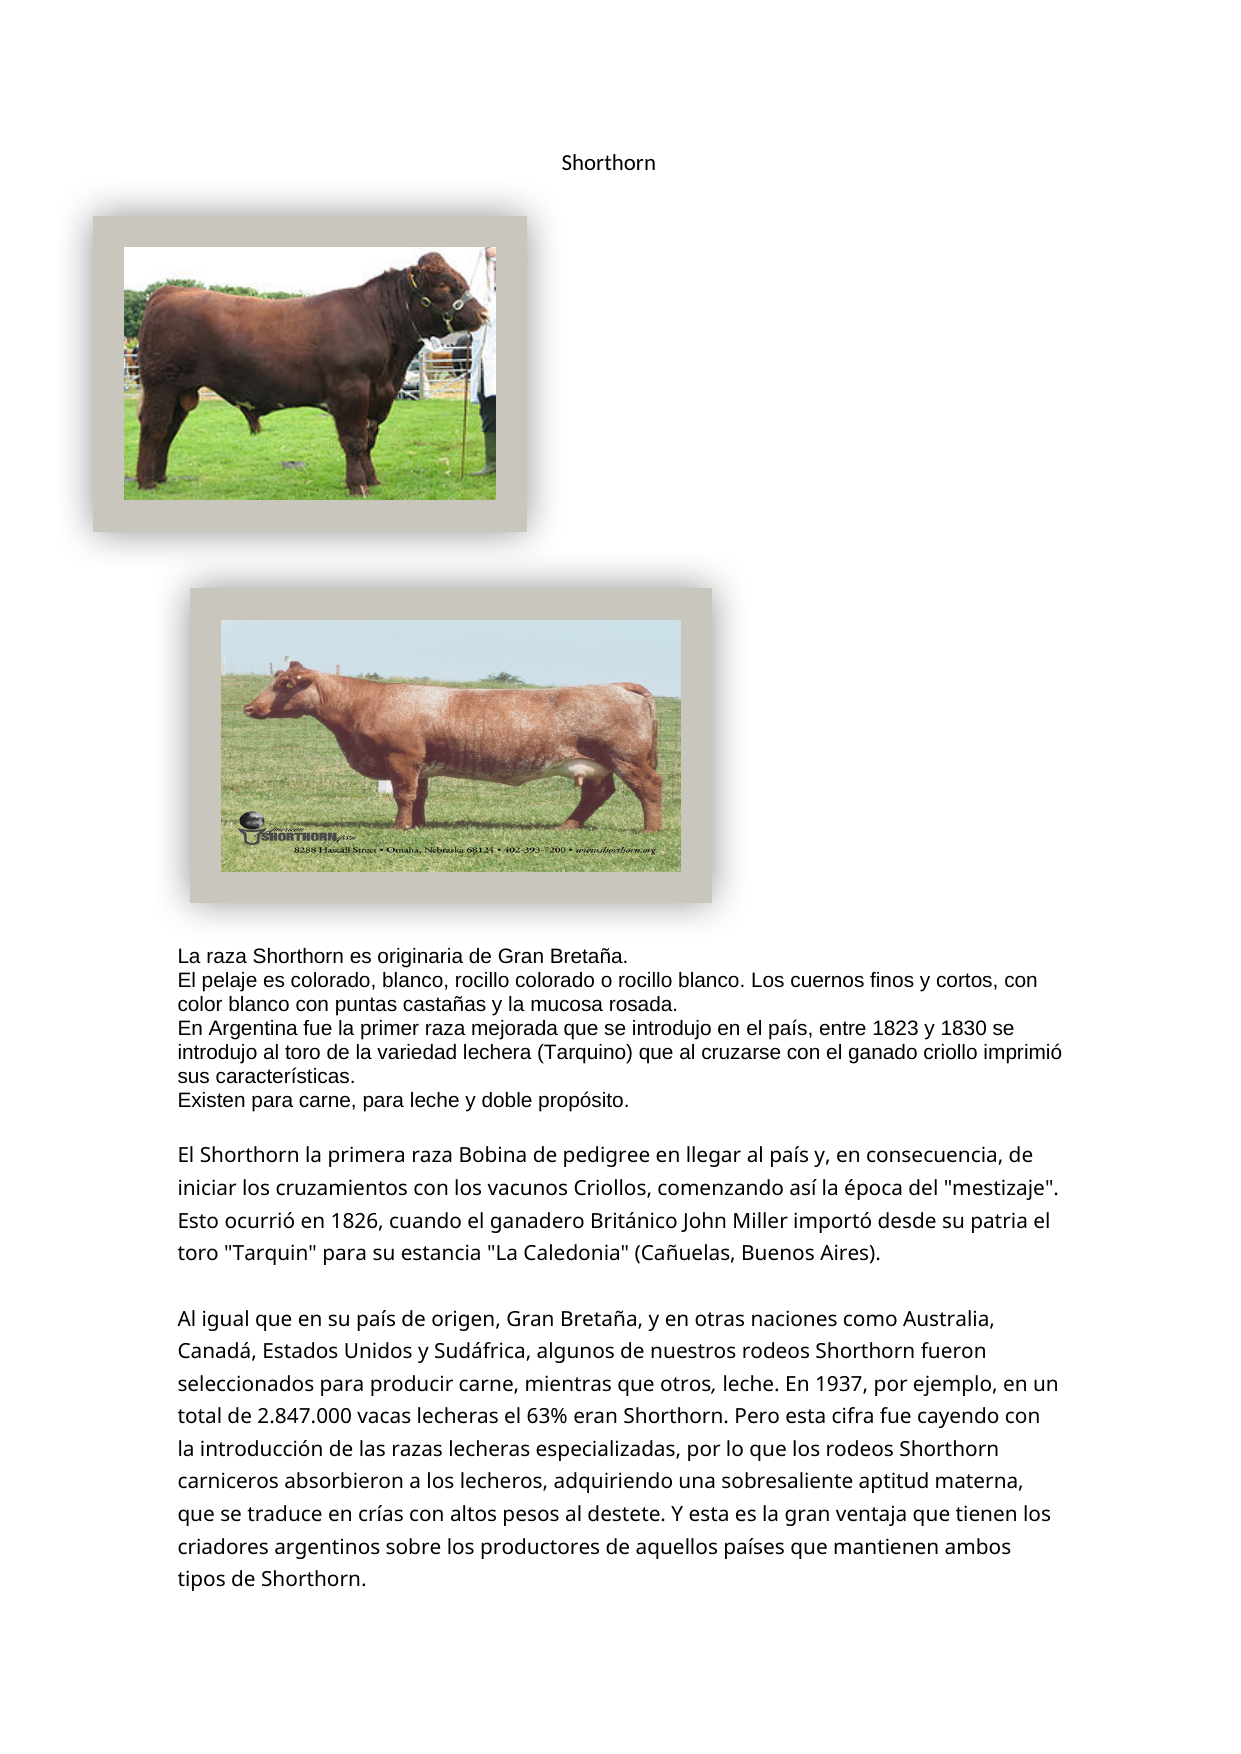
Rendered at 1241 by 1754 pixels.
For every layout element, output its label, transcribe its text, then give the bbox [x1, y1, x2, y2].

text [177, 1141, 1063, 1593]
text Shorthorn [177, 148, 1063, 176]
text La raza Shorthorn es originaria de Gran Bretaña. El pelaje es colorado, blanco, rocillo colorado o rocillo blanco. Los cuernos finos y cortos, con color blanco con puntas castañas y la mucosa rosada. En Argentina fue la primer raza mejorada que se introdujo en el país, entre 1823 y 1830 se introdujo al toro de la variedad lechera (Tarquino) que al cruzarse con el ganado criollo imprimió sus características. Existen para carne, para leche y doble propósito. [177, 944, 1063, 1111]
picture [124, 247, 496, 500]
picture [221, 620, 681, 872]
